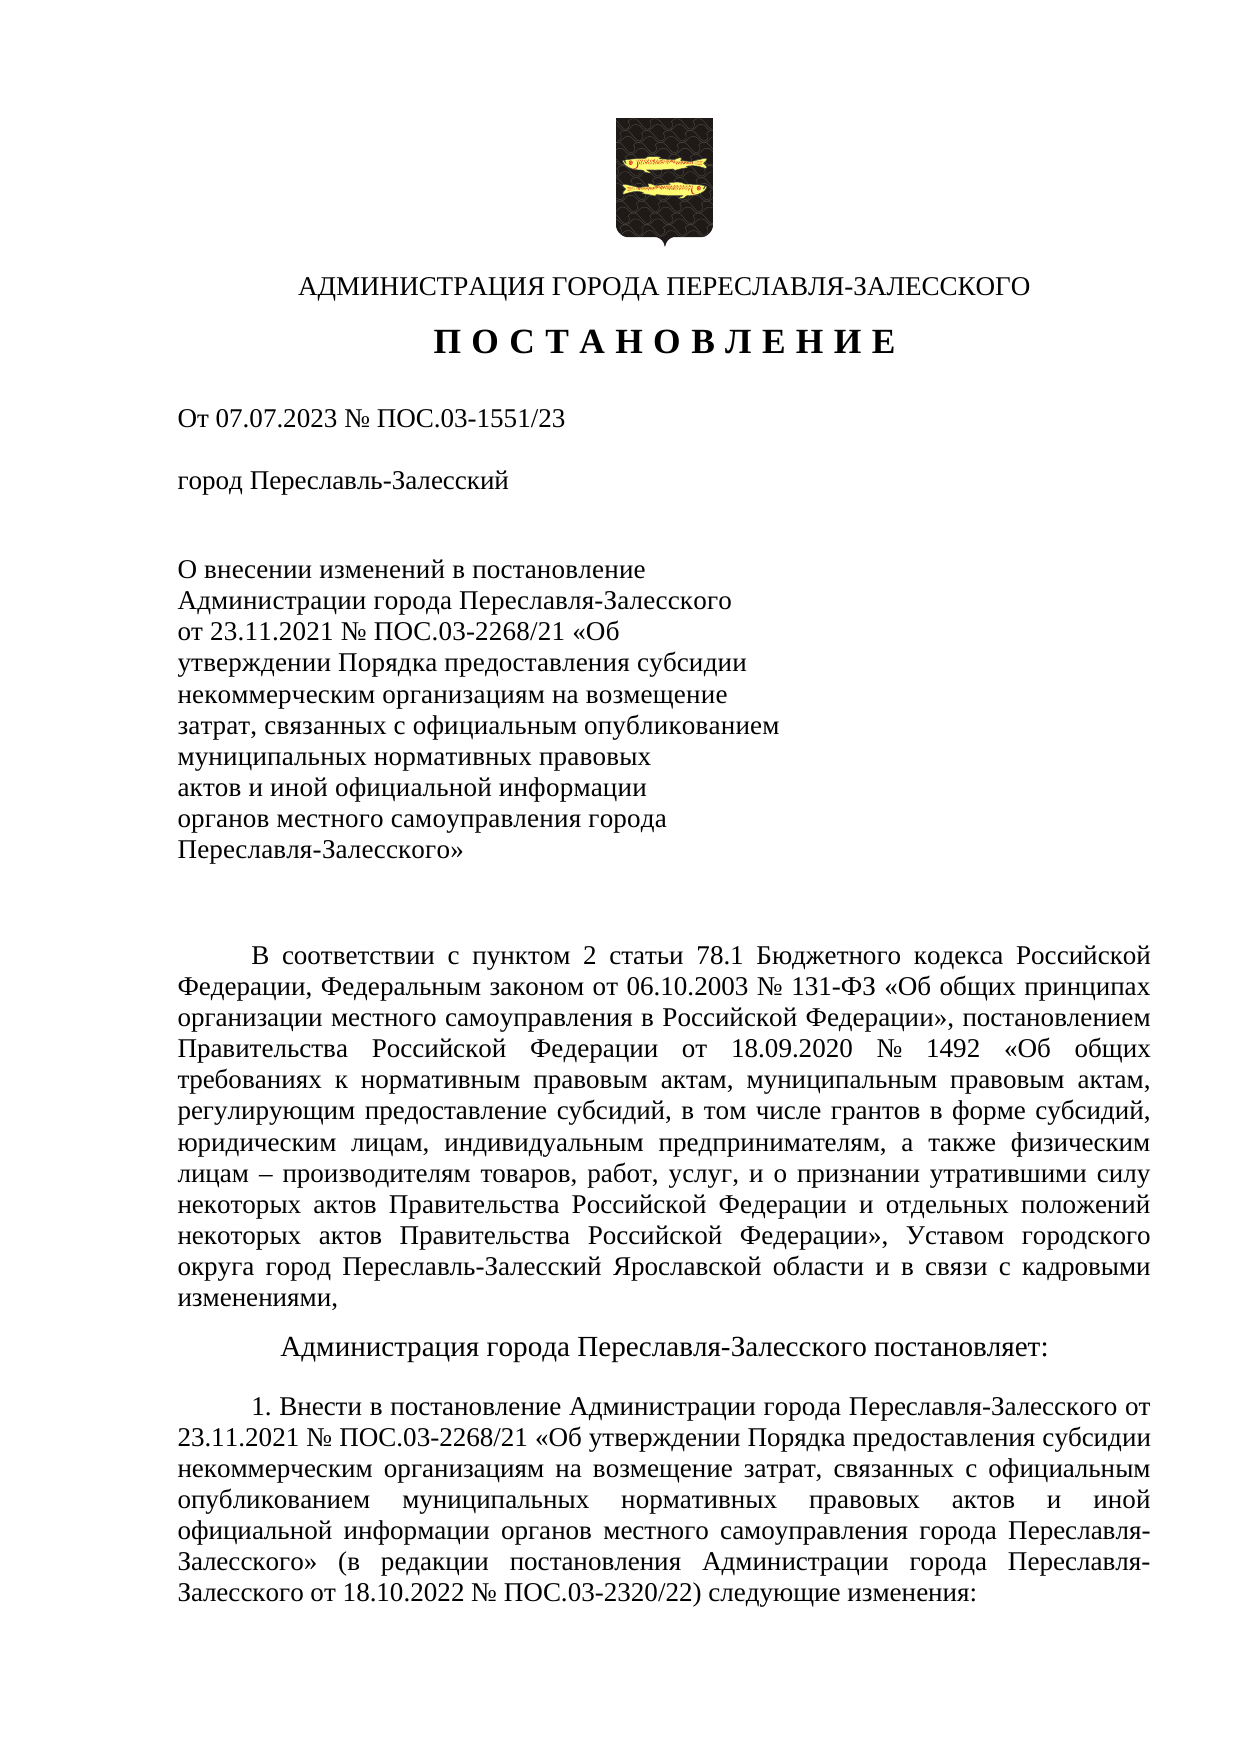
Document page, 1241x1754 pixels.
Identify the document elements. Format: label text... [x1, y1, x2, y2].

text Администрации города Переславля-Залесского [177, 584, 1152, 615]
text некоммерческим организациям на возмещение [177, 678, 1152, 709]
text От 07.07.2023 № ПОС.03-1551/23 [177, 402, 1152, 433]
text В соответствии с пунктом 2 статьи 78.1 Бюджетного кодекса Российской Федерации, Федеральным законом от 06.10.2003 № 131-ФЗ «Об общих принципах организации местного самоуправления в Российской Федерации», постановлением Правительства Российской Федерации от 18.09.2020 № 1492 «Об общих требованиях к нормативным правовым актам, муниципальным правовым актам, регулирующим предоставление субсидий, в том числе грантов в форме субсидий, юридическим лицам, индивидуальным предпринимателям, а также физическим лицам – производителям товаров, работ, услуг, и о признании утратившими силу некоторых актов Правительства Российской Федерации и отдельных положений некоторых актов Правительства Российской Федерации», Уставом городского округа город Переславль-Залесский Ярославской области и в связи с кадровыми изменениями, [177, 939, 1152, 1312]
text город Переславль-Залесский [177, 464, 1152, 496]
text актов и иной официальной информации [177, 771, 1152, 802]
text органов местного самоуправления города [177, 802, 1152, 833]
text муниципальных нормативных правовых [177, 740, 1152, 771]
subtitle ПОСТАНОВЛЕНИЕ [177, 321, 1152, 361]
text Администрация города Переславля-Залесского постановляет: [177, 1329, 1152, 1363]
text Переславля-Залесского» [177, 833, 1152, 864]
text утверждении Порядка предоставления субсидии [177, 647, 1152, 678]
text затрат, связанных с официальным опубликованием [177, 709, 1152, 740]
text АДМИНИСТРАЦИЯ ГОРОДА ПЕРЕСЛАВЛЯ-ЗАЛЕССКОГО [177, 270, 1152, 301]
text 1. Внести в постановление Администрации города Переславля-Залесского от 23.11.2021 № ПОС.03-2268/21 «Об утверждении Порядка предоставления субсидии некоммерческим организациям на возмещение затрат, связанных с официальным опубликованием муниципальных нормативных правовых актов и иной официальной информации органов местного самоуправления города Переславля-Залесского» (в редакции постановления Администрации города Переславля-Залесского от 18.10.2022 № ПОС.03-2320/22) следующие изменения: [177, 1390, 1152, 1608]
text О внесении изменений в постановление [177, 553, 1152, 584]
text от 23.11.2021 № ПОС.03-2268/21 «Об [177, 615, 1152, 647]
